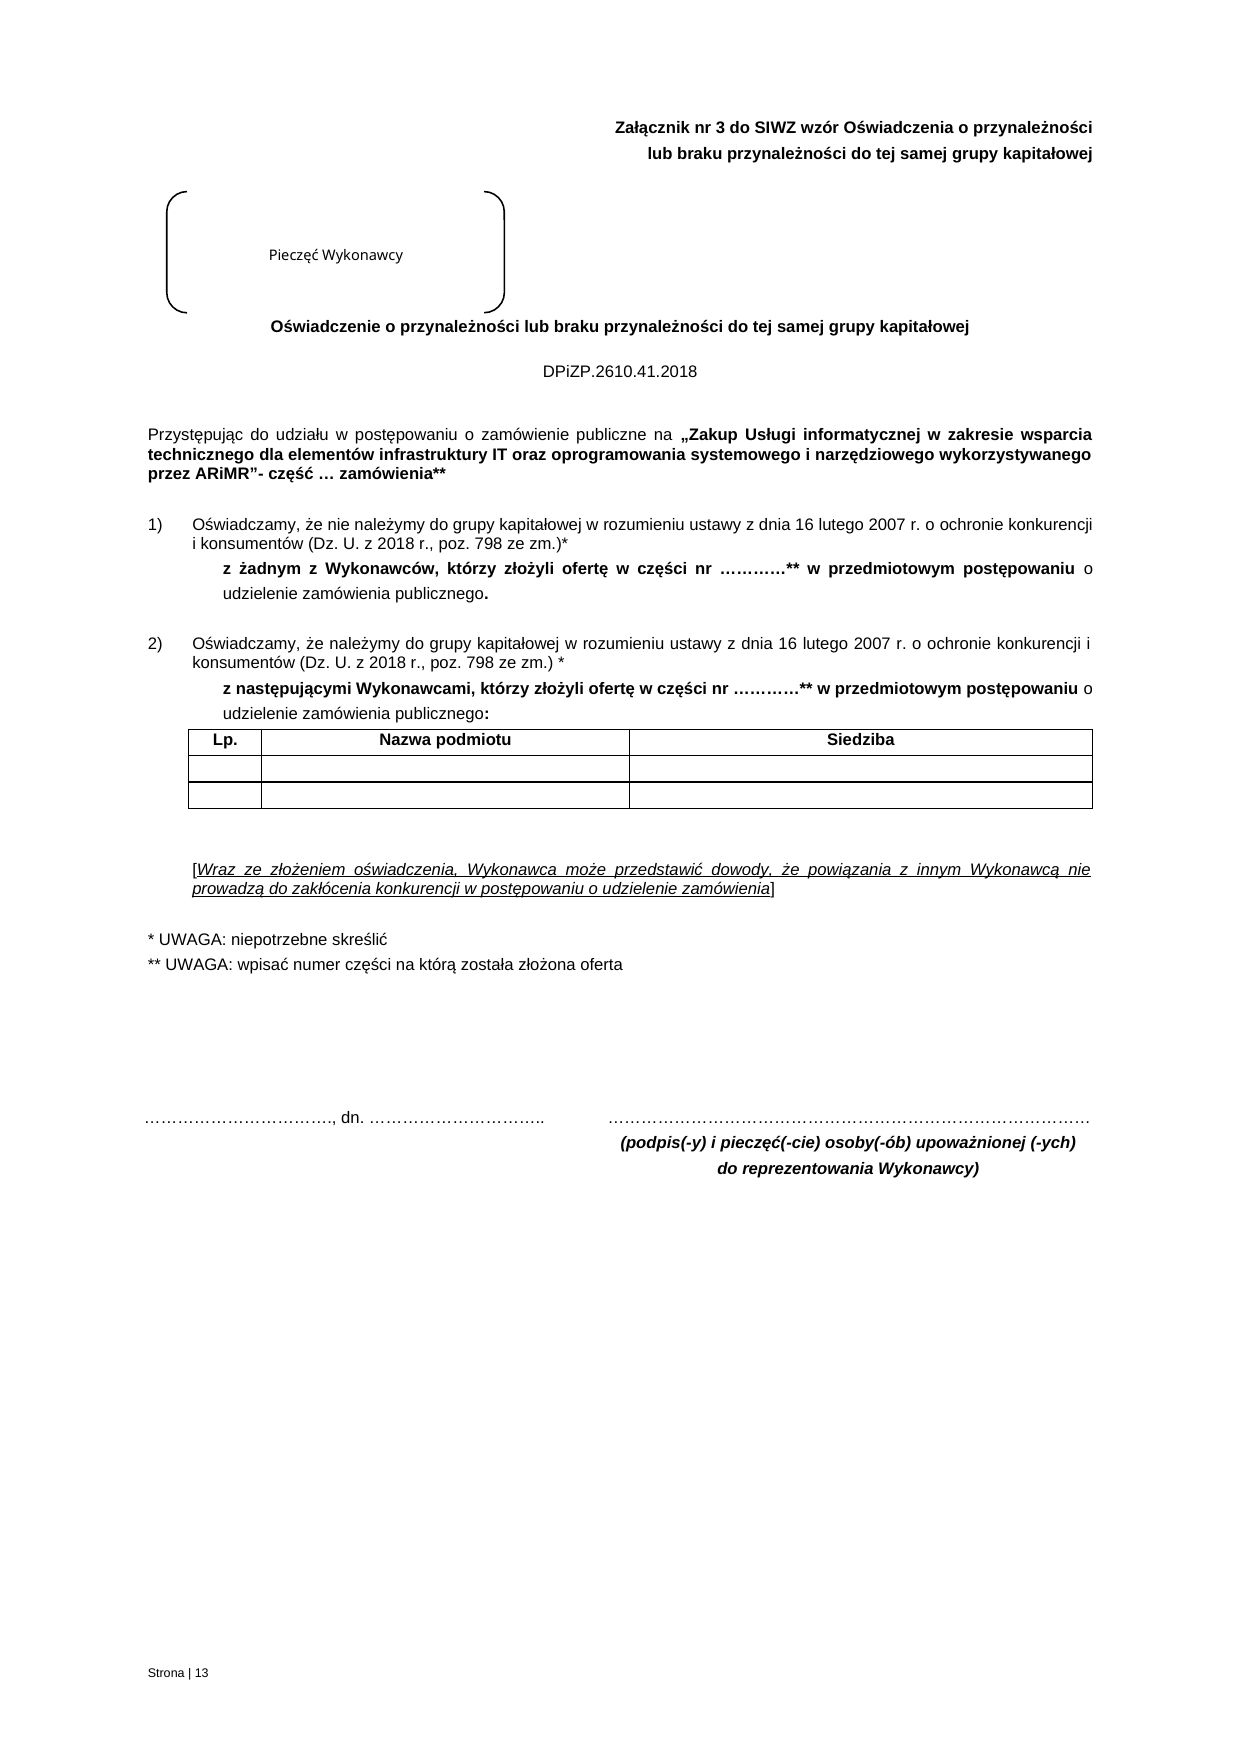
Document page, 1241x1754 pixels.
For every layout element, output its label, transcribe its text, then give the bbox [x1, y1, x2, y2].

text z następującymi Wykonawcami, którzy złożyli ofertę w części nr …………** w przedmiotowym postępowaniu o udzielenie zamówienia publicznego: [223, 679, 1093, 723]
table_cell [630, 783, 1092, 808]
table_cell [189, 783, 261, 808]
text DPiZP.2610.41.2018 [148, 361, 1093, 381]
table_header ……………………………., dn. ………………………….. [136, 1108, 594, 1184]
text ** UWAGA: wpisać numer części na którą została złożona oferta [148, 955, 1093, 974]
text Oświadczenie o przynależności lub braku przynależności do tej samej grupy kapitałowej [148, 264, 1093, 336]
text lub braku przynależności do tej samej grupy kapitałowej [148, 143, 1093, 163]
text * UWAGA: niepotrzebne skreślić [148, 930, 1093, 949]
text Załącznik nr 3 do SIWZ wzór Oświadczenia o przynależności [148, 118, 1093, 137]
table_header Nazwa podmiotu [262, 730, 629, 755]
table_header …………………………………………………………………………… (podpis(-y) i pieczęć(-cie) osoby(-ób) upoważnionej (-ych) do reprezentowania Wykonawcy) [594, 1108, 1104, 1184]
table_header Lp. [189, 730, 261, 755]
text [Wraz ze złożeniem oświadczenia, Wykonawca może przedstawić dowody, że powiązania z innym Wykonawcą nie prowadzą do zakłócenia konkurencji w postępowaniu o udzielenie zamówienia] [192, 860, 1093, 898]
text z żadnym z Wykonawców, którzy złożyli ofertę w części nr …………** w przedmiotowym postępowaniu o udzielenie zamówienia publicznego. [223, 559, 1093, 603]
list Oświadczamy, że nie należymy do grupy kapitałowej w rozumieniu ustawy z dnia 16 lutego 2007 r. o ochronie konkurencji i konsumentów (Dz. U. z 2018 r., poz. 798 ze zm.)* [148, 514, 1093, 553]
list Oświadczamy, że należymy do grupy kapitałowej w rozumieniu ustawy z dnia 16 lutego 2007 r. o ochronie konkurencji i konsumentów (Dz. U. z 2018 r., poz. 798 ze zm.) * [148, 634, 1093, 672]
table_cell [630, 756, 1092, 781]
table_cell [262, 756, 629, 781]
text Przystępując do udziału w postępowaniu o zamówienie publiczne na „Zakup Usługi informatycznej w zakresie wsparcia technicznego dla elementów infrastruktury IT oraz oprogramowania systemowego i narzędziowego wykorzystywanego przez ARiMR”- część … zamówienia** [148, 425, 1093, 483]
table_cell [189, 756, 261, 781]
table_header Siedziba [630, 730, 1092, 755]
table_cell [262, 783, 629, 808]
